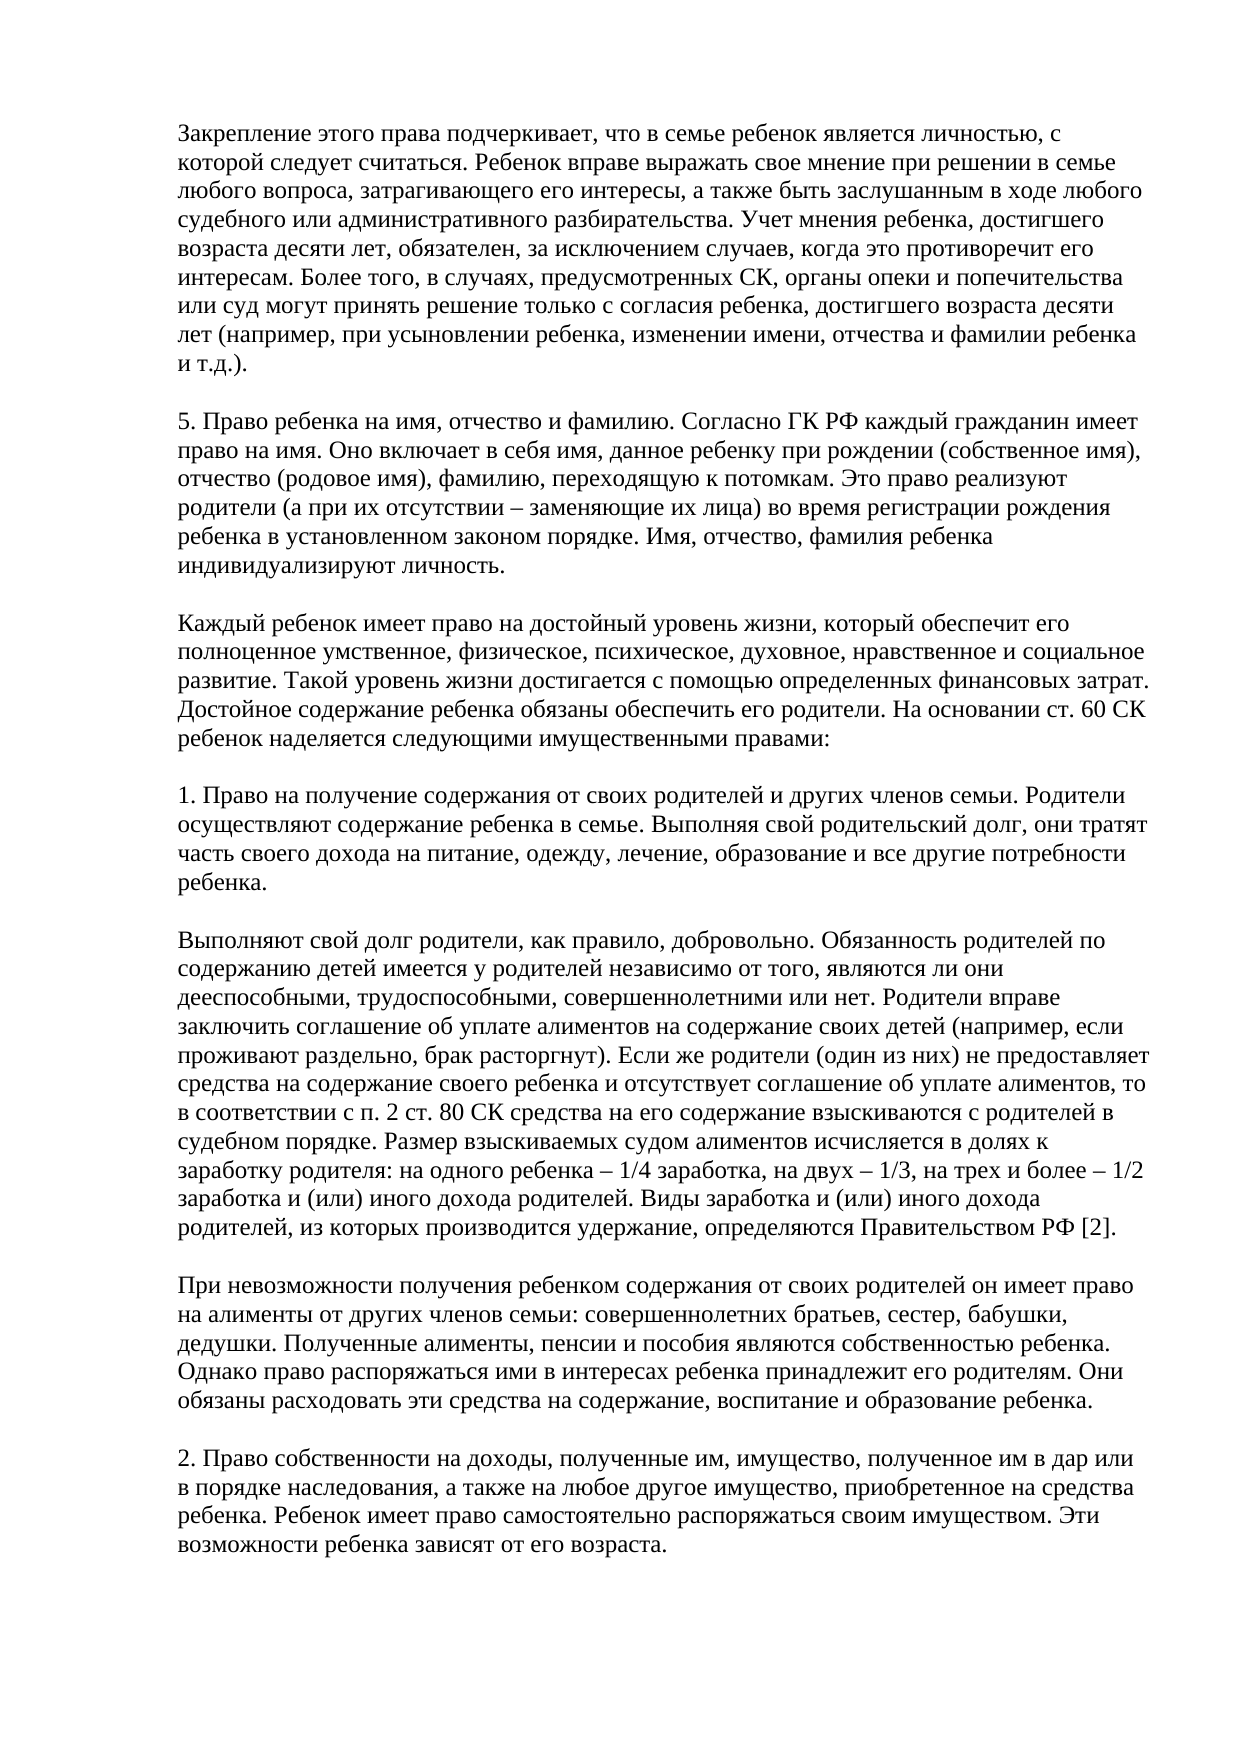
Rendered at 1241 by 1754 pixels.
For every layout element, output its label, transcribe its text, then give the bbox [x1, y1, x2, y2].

text 1. Право на получение содержания от своих родителей и других членов семьи. Родители осуществляют содержание ребенка в семье. Выполняя свой родительский долг, они тратят часть своего дохода на питание, одежду, лечение, образование и все другие потребности ребенка. [177, 781, 1152, 896]
text 2. Право собственности на доходы, полученные им, имущество, полученное им в дар или в порядке наследования, а также на любое другое имущество, приобретенное на средства ребенка. Ребенок имеет право самостоятельно распоряжаться своим имуществом. Эти возможности ребенка зависят от его возраста. [177, 1443, 1152, 1558]
text 5. Право ребенка на имя, отчество и фамилию. Согласно ГК РФ каждый гражданин имеет право на имя. Оно включает в себя имя, данное ребенку при рождении (собственное имя), отчество (родовое имя), фамилию, переходящую к потомкам. Это право реализуют родители (а при их отсутствии – заменяющие их лица) во время регистрации рождения ребенка в установленном законом порядке. Имя, отчество, фамилия ребенка индивидуализируют личность. [177, 406, 1152, 578]
text Выполняют свой долг родители, как правило, добровольно. Обязанность родителей по содержанию детей имеется у родителей независимо от того, являются ли они дееспособными, трудоспособными, совершеннолетними или нет. Родители вправе заключить соглашение об уплате алиментов на содержание своих детей (например, если проживают раздельно, брак расторгнут). Если же родители (один из них) не предоставляет средства на содержание своего ребенка и отсутствует соглашение об уплате алиментов, то в соответствии с п. 2 ст. 80 СК средства на его содержание взыскиваются с родителей в судебном порядке. Размер взыскиваемых судом алиментов исчисляется в долях к заработку родителя: на одного ребенка – 1/4 заработка, на двух – 1/3, на трех и более – 1/2 заработка и (или) иного дохода родителей. Виды заработка и (или) иного дохода родителей, из которых производится удержание, определяются Правительством РФ [2]. [177, 925, 1152, 1241]
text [177, 118, 1152, 377]
text При невозможности получения ребенком содержания от своих родителей он имеет право на алименты от других членов семьи: совершеннолетних братьев, сестер, бабушки, дедушки. Полученные алименты, пенсии и пособия являются собственностью ребенка. Однако право распоряжаться ими в интересах ребенка принадлежит его родителям. Они обязаны расходовать эти средства на содержание, воспитание и образование ребенка. [177, 1270, 1152, 1414]
text Каждый ребенок имеет право на достойный уровень жизни, который обеспечит его полноценное умственное, физическое, психическое, духовное, нравственное и социальное развитие. Такой уровень жизни достигается с помощью определенных финансовых затрат. Достойное содержание ребенка обязаны обеспечить его родители. На основании ст. 60 СК ребенок наделяется следующими имущественными правами: [177, 608, 1152, 751]
